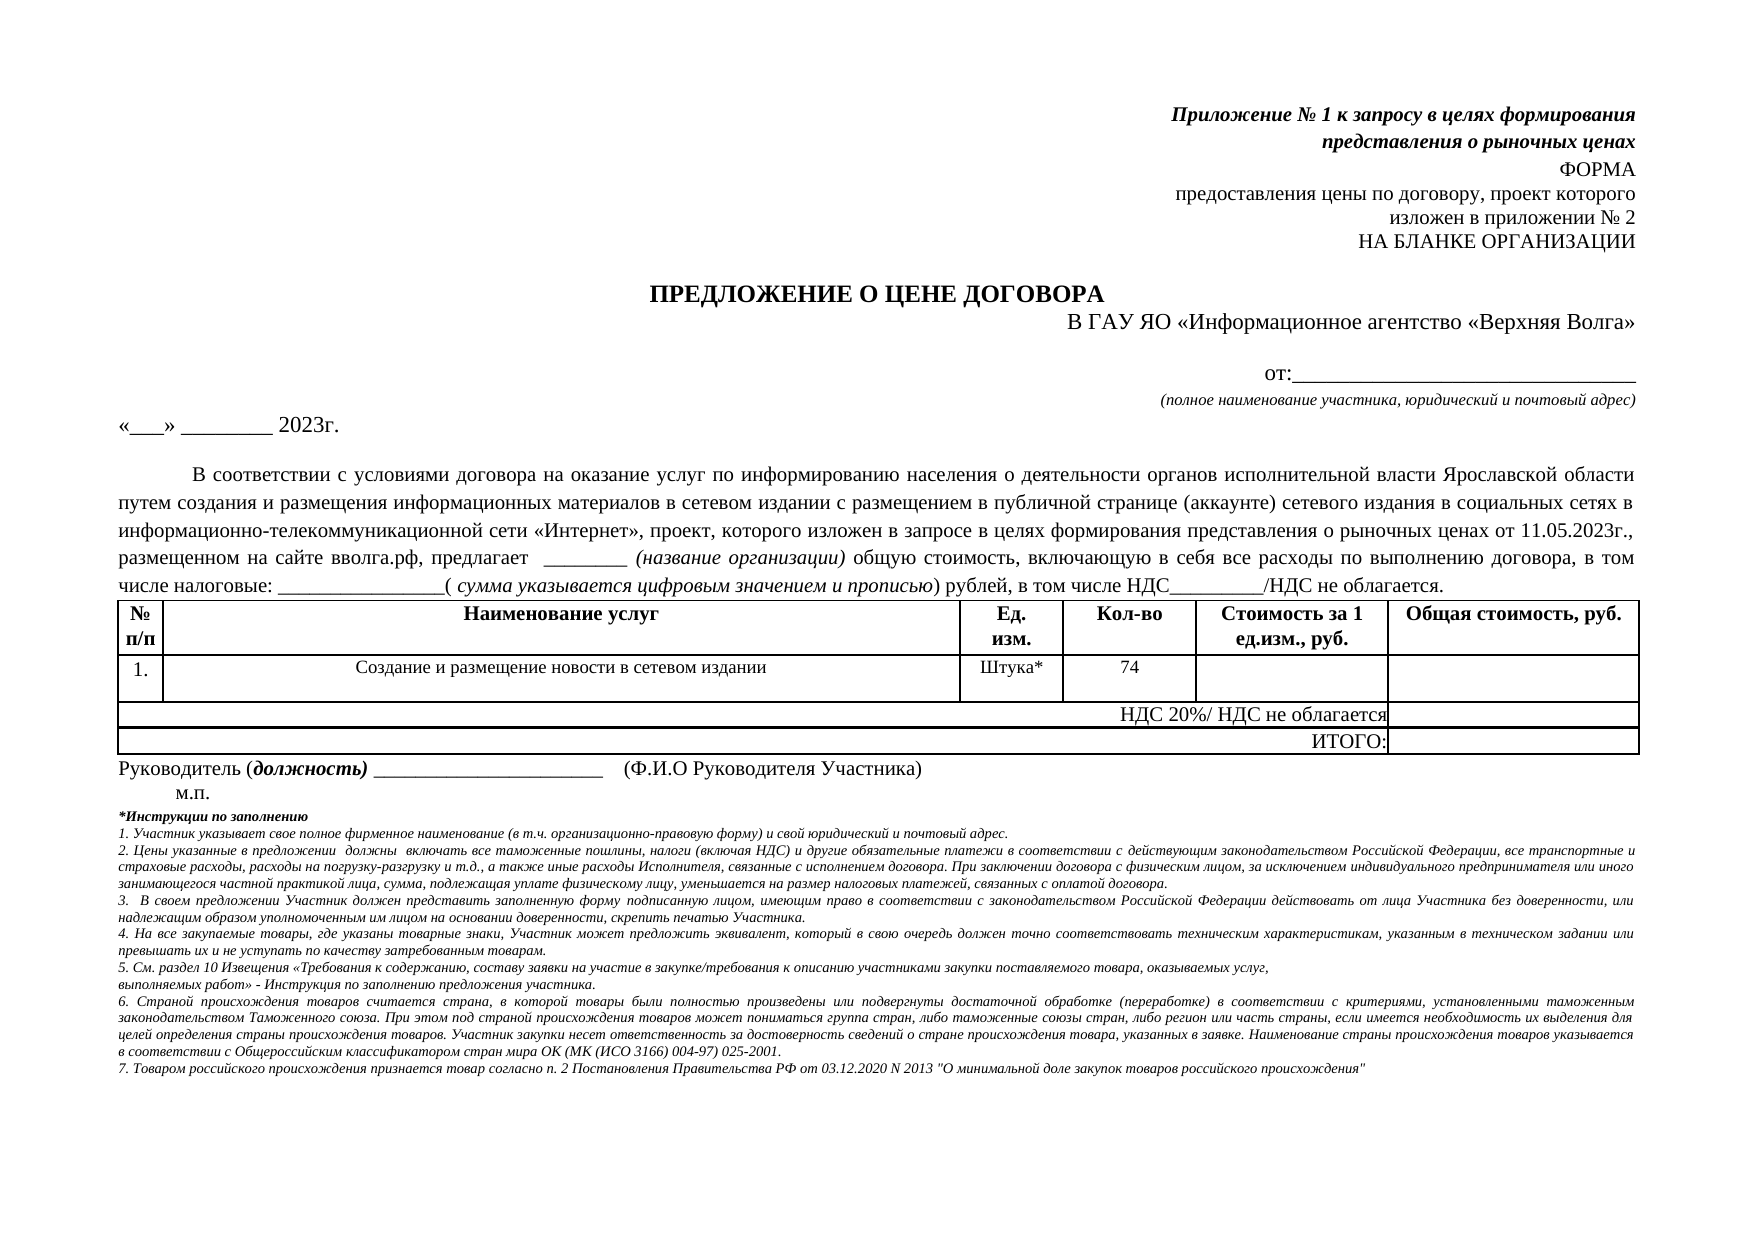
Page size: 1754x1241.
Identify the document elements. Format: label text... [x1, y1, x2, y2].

text *Инструкции по заполнению [118, 808, 1636, 824]
table_cell [1389, 703, 1638, 726]
text 4. На все закупаемые товары, где указаны товарные знаки, Участник может предложить эквивалент, который в свою очередь должен точно соответствовать техническим характеристикам, указанным в техническом задании или превышать их и не уступать по качеству затребованным товарам. [118, 925, 1636, 959]
text 5. См. раздел 10 Извещения «Требования к содержанию, составу заявки на участие в закупке/требования к описанию участниками закупки поставляемого товара, оказываемых услуг, [118, 959, 1636, 976]
text выполняемых работ» - Инструкция по заполнению предложения участника. [118, 976, 1636, 992]
table_cell Создание и размещение новости в сетевом издании [164, 656, 959, 701]
table_header Кол-во [1064, 601, 1195, 654]
table_cell 74 [1064, 656, 1195, 701]
table_cell ИТОГО: [119, 729, 1387, 753]
table_header Общая стоимость, руб. [1389, 601, 1638, 654]
table_cell [1389, 729, 1638, 753]
text В ГАУ ЯО «Информационное агентство «Верхняя Волга» [605, 308, 1636, 334]
text 1. Участник указывает свое полное фирменное наименование (в т.ч. организационно-правовую форму) и свой юридический и почтовый адрес. [118, 824, 1636, 841]
table_cell Штука* [961, 656, 1062, 701]
text 3. В своем предложении Участник должен представить заполненную форму подписанную лицом, имеющим право в соответствии с законодательством Российской Федерации действовать от лица Участника без доверенности, или надлежащим образом уполномоченным им лицом на основании доверенности, скрепить печатью Участника. [118, 892, 1636, 925]
table_cell [1197, 656, 1387, 701]
table_header Стоимость за 1 ед.изм., руб. [1197, 601, 1387, 654]
text от:______________________________ [605, 359, 1636, 385]
title ПРЕДЛОЖЕНИЕ О ЦЕНЕ ДОГОВОРА [118, 279, 1636, 308]
table_cell НДС 20%/ НДС не облагается [119, 703, 1387, 726]
text Руководитель (должность) ______________________ (Ф.И.О Руководителя Участника) [118, 755, 1666, 780]
text представления о рыночных ценах [118, 129, 1636, 153]
text 2. Цены указанные в предложении должны включать все таможенные пошлины, налоги (включая НДС) и другие обязательные платежи в соответствии с действующим законодательством Российской Федерации, все транспортные и страховые расходы, расходы на погрузку-разгрузку и т.д., а также иные расходы Исполнителя, связанные с исполнением договора. При заключении договора с физическим лицом, за исключением индивидуального предпринимателя или иного занимающегося частной практикой лица, сумма, подлежащая уплате физическому лицу, уменьшается на размер налоговых платежей, связанных с оплатой договора. [118, 841, 1636, 892]
table_cell 1. [119, 656, 162, 701]
title изложен в приложении № 2 [118, 205, 1636, 229]
text В соответствии с условиями договора на оказание услуг по информированию населения о деятельности органов исполнительной власти Ярославской области путем создания и размещения информационных материалов в сетевом издании с размещением в публичной странице (аккаунте) сетевого издания в социальных сетях в информационно-телекоммуникационной сети «Интернет», проект, которого изложен в запросе в целях формирования представления о рыночных ценах от 11.05.2023г., размещенном на сайте вволга.рф, предлагает ________ (название организации) общую стоимость, включающую в себя все расходы по выполнению договора, в том числе налоговые: ________________( сумма указывается цифровым значением и прописью) рублей, в том числе НДС_________/НДС не облагается. [118, 462, 1636, 597]
text Приложение № 1 к запросу в целях формирования [118, 101, 1636, 126]
text 6. Страной происхождения товаров считается страна, в которой товары были полностью произведены или подвергнуты достаточной обработке (переработке) в соответствии с критериями, установленными таможенным законодательством Таможенного союза. При этом под страной происхождения товаров может пониматься группа стран, либо таможенные союзы стран, либо регион или часть страны, если имеется необходимость их выделения для целей определения страны происхождения товаров. Участник закупки несет ответственность за достоверность сведений о стране происхождения товара, указанных в заявке. Наименование страны происхождения товаров указывается в соответствии с Общероссийским классификатором стран мира ОК (МК (ИСО 3166) 004-97) 025-2001. [118, 992, 1636, 1059]
title ФОРМА [118, 157, 1636, 181]
table_header Наименование услуг [164, 601, 959, 654]
text 7. Товаром российского происхождения признается товар согласно п. 2 Постановления Правительства РФ от 03.12.2020 N 2013 "О минимальной доле закупок товаров российского происхождения" [118, 1059, 1636, 1076]
text (полное наименование участника, юридический и почтовый адрес) [605, 389, 1636, 408]
text «___» ________ 2023г. [118, 411, 1636, 438]
text НА БЛАНКЕ ОРГАНИЗАЦИИ [118, 229, 1636, 253]
text м.п. [118, 780, 1636, 804]
title предоставления цены по договору, проект которого [118, 181, 1636, 205]
table_header № п/п [119, 601, 162, 654]
table_header Ед. изм. [961, 601, 1062, 654]
table_cell [1389, 656, 1638, 701]
